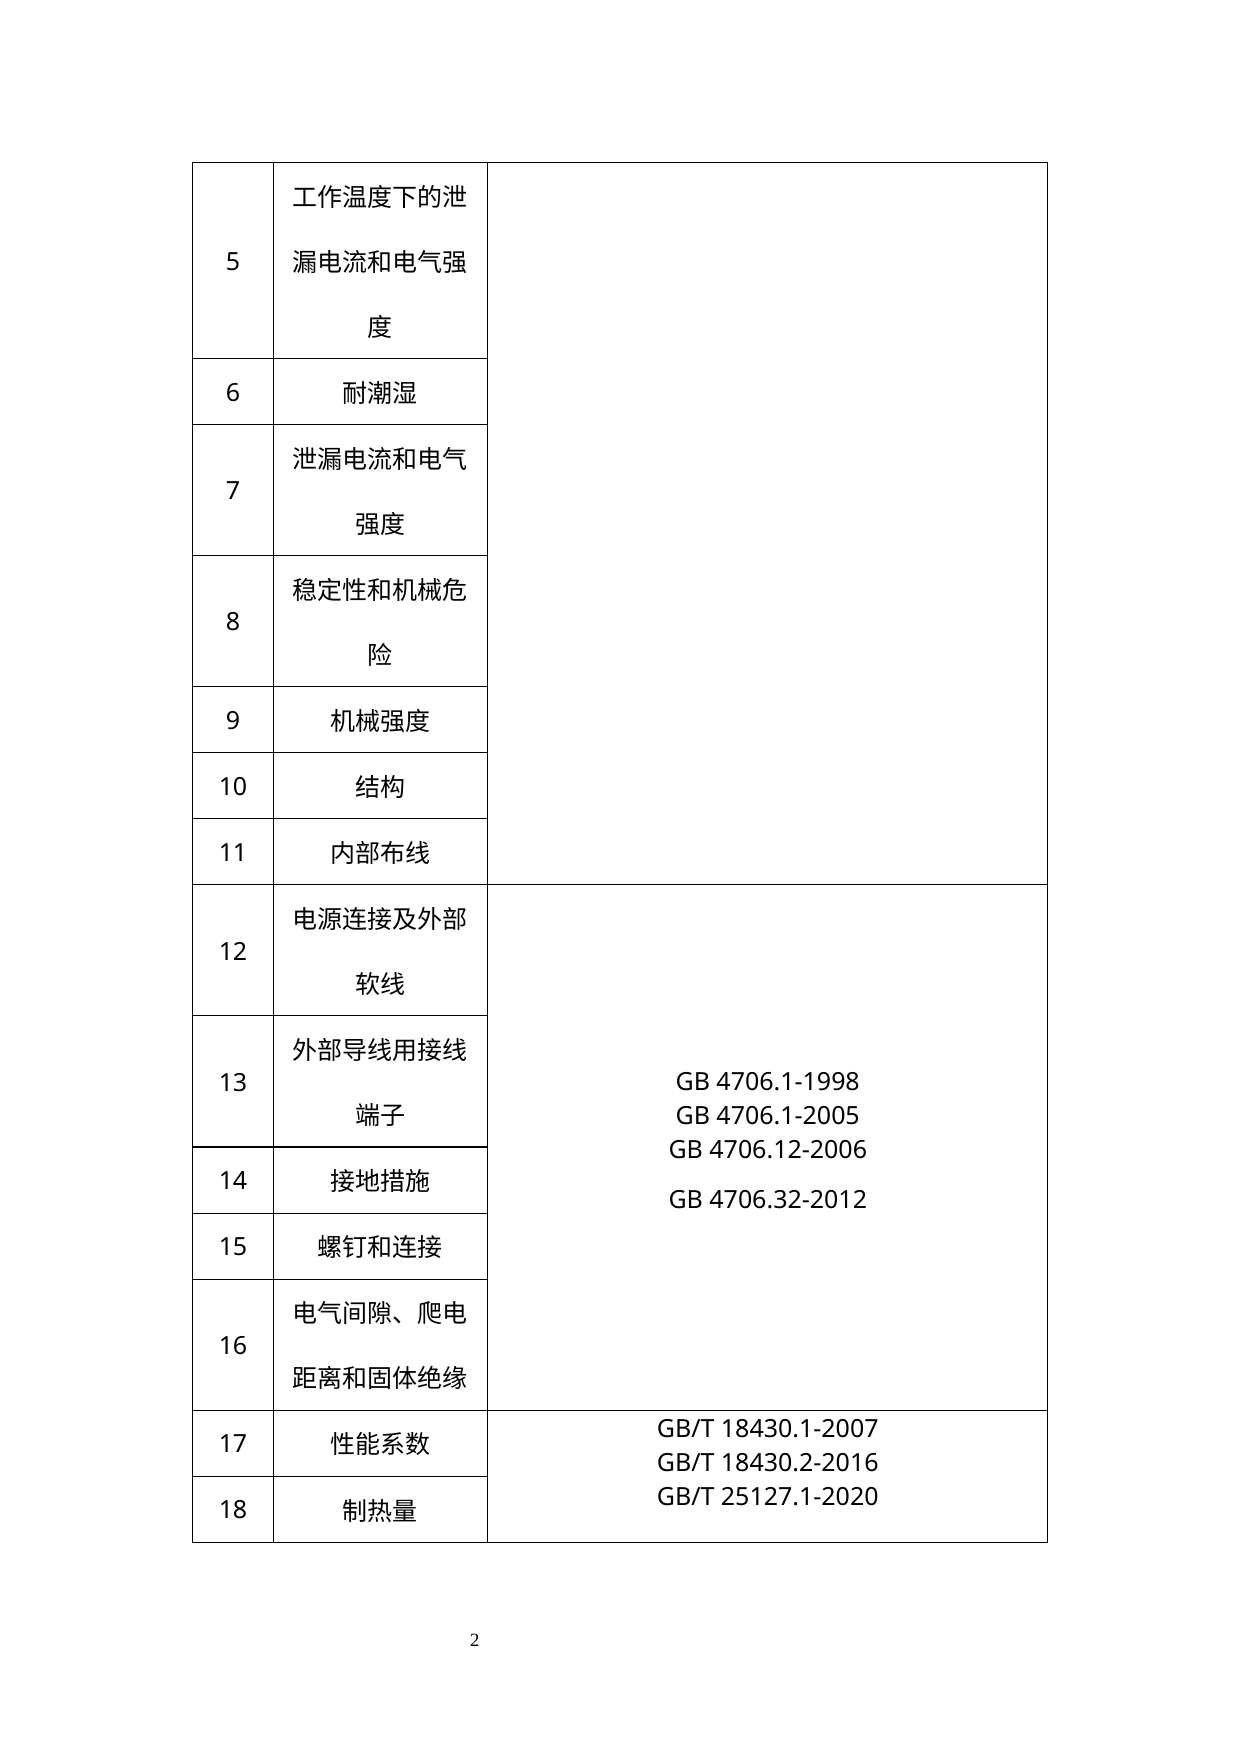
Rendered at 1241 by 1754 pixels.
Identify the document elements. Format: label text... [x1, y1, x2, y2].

table_cell 8 [193, 556, 273, 686]
table_cell 9 [193, 687, 273, 752]
table_cell 制热量 [274, 1477, 487, 1542]
table_cell 螺钉和连接 [274, 1214, 487, 1278]
table_cell GB 4706.1-1998 GB 4706.1-2005 GB 4706.12-2006 GB 4706.32-2012 [488, 885, 1047, 1409]
table_cell 接地措施 [274, 1148, 487, 1212]
table_cell 结构 [274, 753, 487, 818]
table_cell 17 [193, 1411, 273, 1476]
table_cell 电气间隙、爬电距离和固体绝缘 [274, 1280, 487, 1409]
table_cell 18 [193, 1477, 273, 1542]
table_cell 泄漏电流和电气强度 [274, 425, 487, 555]
table_cell 稳定性和机械危险 [274, 556, 487, 686]
table_cell 13 [193, 1016, 273, 1146]
table_cell 工作温度下的泄漏电流和电气强度 [274, 163, 487, 358]
table_cell 内部布线 [274, 819, 487, 884]
table_cell GB/T 18430.1-2007 GB/T 18430.2-2016 GB/T 25127.1-2020 GB/T 25127.2-2020 GB 19577-2015 GB 37480-2019 [488, 1411, 1047, 1542]
table_cell 耐潮湿 [274, 359, 487, 424]
table_cell 10 [193, 753, 273, 818]
table_cell 15 [193, 1214, 273, 1278]
table_cell 12 [193, 885, 273, 1015]
table_cell 6 [193, 359, 273, 424]
table_cell 5 [193, 163, 273, 358]
table_cell 16 [193, 1280, 273, 1409]
table_cell 11 [193, 819, 273, 884]
table_cell 电源连接及外部软线 [274, 885, 487, 1015]
table_cell 机械强度 [274, 687, 487, 752]
table_cell 外部导线用接线端子 [274, 1016, 487, 1146]
table_cell 7 [193, 425, 273, 555]
table_cell 14 [193, 1148, 273, 1212]
table_cell 性能系数 [274, 1411, 487, 1476]
